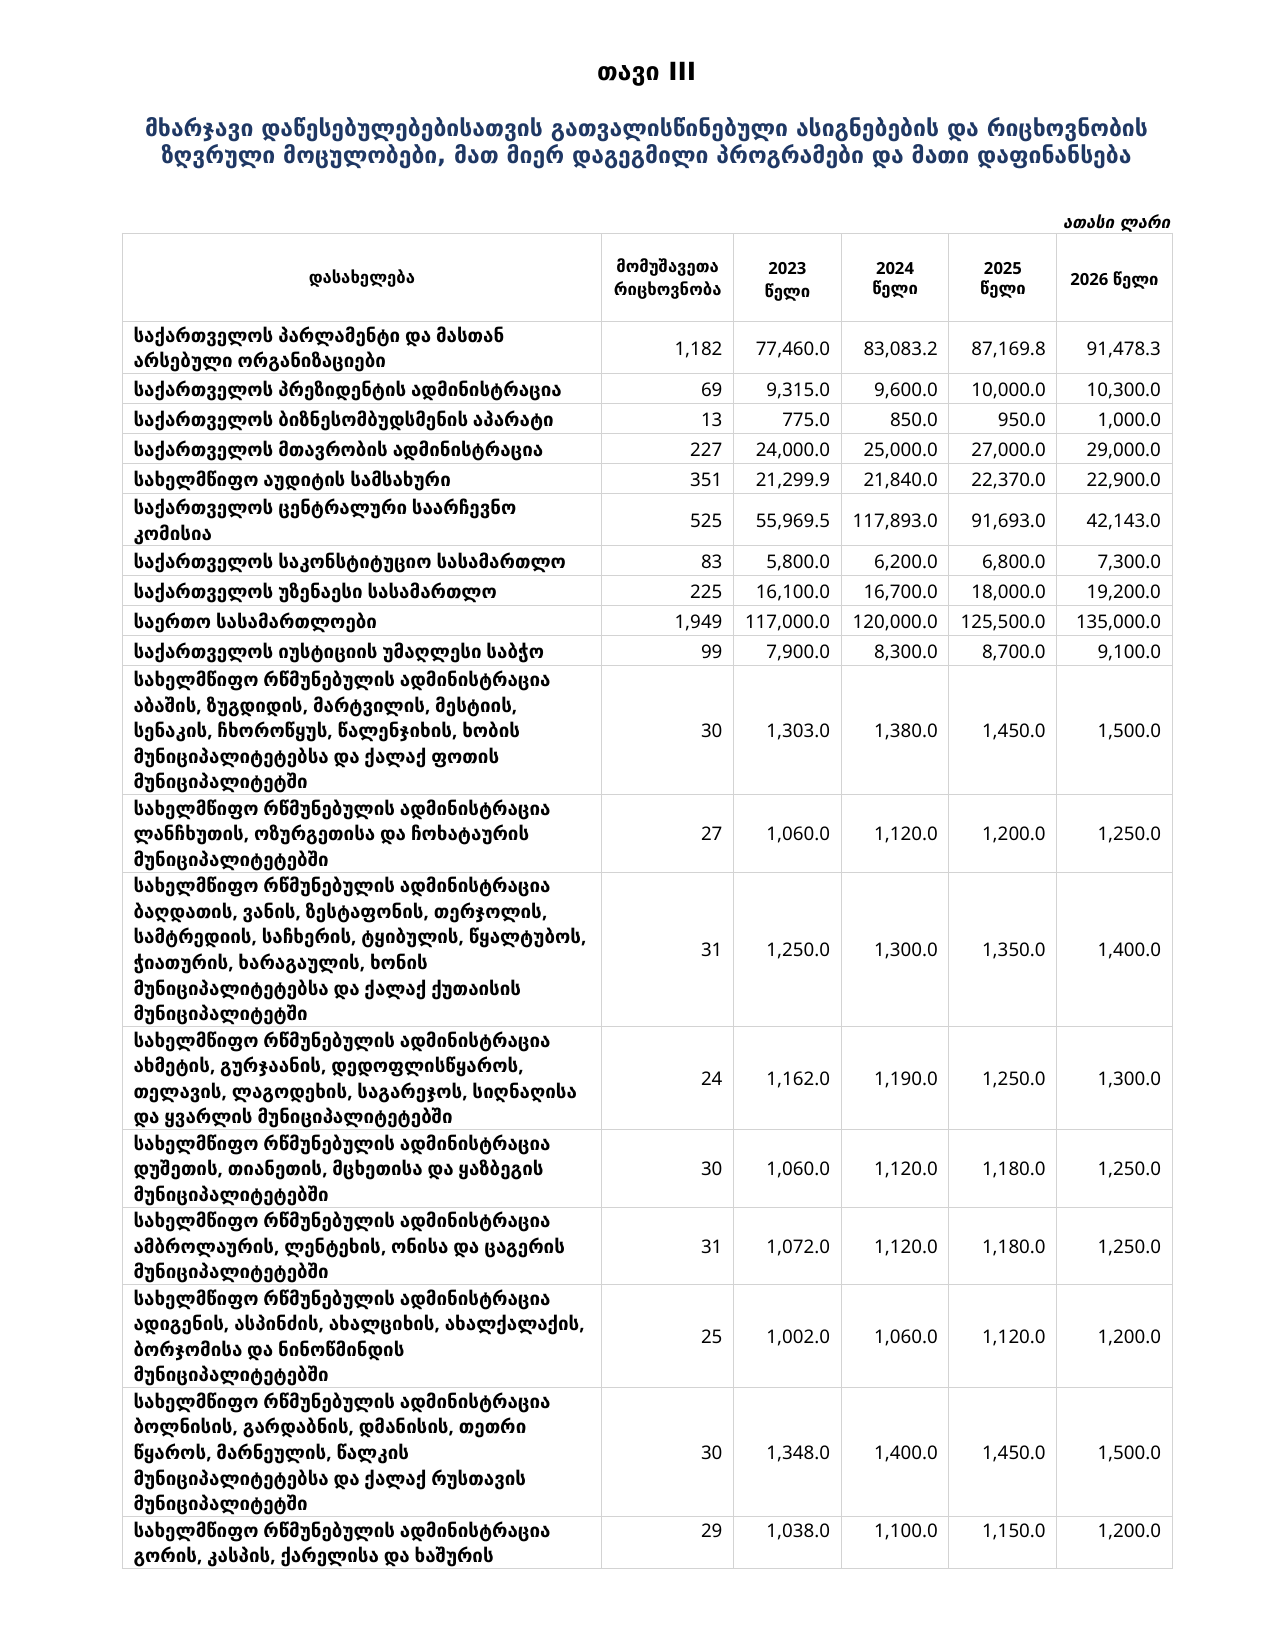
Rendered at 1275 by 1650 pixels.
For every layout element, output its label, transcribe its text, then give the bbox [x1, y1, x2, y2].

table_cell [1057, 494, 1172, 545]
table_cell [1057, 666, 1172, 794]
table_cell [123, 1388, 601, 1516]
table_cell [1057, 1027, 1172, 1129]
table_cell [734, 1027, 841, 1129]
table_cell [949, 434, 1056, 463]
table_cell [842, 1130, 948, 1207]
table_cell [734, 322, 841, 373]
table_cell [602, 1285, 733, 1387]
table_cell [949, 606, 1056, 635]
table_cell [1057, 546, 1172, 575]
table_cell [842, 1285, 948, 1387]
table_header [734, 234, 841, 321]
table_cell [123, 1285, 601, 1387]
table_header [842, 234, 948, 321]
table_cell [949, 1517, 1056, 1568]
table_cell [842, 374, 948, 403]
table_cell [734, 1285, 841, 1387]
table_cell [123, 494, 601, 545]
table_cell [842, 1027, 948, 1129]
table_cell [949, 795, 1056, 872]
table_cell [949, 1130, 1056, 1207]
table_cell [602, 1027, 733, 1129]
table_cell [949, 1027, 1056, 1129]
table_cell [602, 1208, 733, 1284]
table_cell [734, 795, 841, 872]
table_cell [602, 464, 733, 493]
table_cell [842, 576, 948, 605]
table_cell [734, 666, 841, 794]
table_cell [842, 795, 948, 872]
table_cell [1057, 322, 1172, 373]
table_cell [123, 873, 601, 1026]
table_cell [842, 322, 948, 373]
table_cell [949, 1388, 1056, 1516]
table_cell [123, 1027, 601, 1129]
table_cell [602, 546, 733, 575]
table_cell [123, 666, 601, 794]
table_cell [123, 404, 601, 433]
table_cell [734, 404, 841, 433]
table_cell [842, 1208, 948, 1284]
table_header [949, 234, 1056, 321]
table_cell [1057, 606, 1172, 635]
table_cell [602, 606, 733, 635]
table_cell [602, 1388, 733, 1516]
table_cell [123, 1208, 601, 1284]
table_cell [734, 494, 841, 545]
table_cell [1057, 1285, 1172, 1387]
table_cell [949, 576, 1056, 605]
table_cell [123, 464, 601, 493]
text ათასი ლარი [121, 213, 1171, 233]
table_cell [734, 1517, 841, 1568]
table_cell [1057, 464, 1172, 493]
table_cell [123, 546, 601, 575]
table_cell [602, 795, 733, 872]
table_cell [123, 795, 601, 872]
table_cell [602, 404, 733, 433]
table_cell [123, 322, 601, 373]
subtitle მხარჯავი დაწესებულებებისათვის გათვალისწინებული ასიგნებების და რიცხოვნობის ზღვრული მოცულობები, მათ მიერ დაგეგმილი პროგრამები და მათი დაფინანსება [121, 115, 1171, 169]
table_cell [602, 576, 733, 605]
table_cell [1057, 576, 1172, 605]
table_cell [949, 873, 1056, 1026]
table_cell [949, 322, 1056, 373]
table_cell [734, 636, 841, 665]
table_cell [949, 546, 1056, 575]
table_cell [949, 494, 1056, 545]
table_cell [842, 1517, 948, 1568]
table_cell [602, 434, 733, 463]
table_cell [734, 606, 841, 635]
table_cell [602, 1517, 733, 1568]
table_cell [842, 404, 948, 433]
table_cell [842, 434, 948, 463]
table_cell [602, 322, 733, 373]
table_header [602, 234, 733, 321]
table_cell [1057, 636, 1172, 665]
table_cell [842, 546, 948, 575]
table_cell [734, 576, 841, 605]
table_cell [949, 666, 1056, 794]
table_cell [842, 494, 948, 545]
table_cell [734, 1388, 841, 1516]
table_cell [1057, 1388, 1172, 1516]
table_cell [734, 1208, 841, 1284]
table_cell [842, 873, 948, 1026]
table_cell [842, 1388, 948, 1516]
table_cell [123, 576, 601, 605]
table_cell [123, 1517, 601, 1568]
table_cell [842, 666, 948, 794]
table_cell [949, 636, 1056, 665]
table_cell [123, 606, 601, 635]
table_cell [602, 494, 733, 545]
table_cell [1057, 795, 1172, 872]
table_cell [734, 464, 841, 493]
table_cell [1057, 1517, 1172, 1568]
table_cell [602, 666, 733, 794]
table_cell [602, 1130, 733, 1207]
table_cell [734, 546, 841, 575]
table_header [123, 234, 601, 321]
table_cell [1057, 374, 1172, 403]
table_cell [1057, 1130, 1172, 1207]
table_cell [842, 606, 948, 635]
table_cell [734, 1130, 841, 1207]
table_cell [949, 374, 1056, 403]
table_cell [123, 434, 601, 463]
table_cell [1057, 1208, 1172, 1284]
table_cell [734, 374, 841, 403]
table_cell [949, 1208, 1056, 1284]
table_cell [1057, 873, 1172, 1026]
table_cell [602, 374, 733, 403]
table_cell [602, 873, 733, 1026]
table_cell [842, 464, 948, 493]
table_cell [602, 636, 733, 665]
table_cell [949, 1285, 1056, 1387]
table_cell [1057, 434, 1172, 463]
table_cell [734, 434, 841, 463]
text თავი III [121, 57, 1171, 86]
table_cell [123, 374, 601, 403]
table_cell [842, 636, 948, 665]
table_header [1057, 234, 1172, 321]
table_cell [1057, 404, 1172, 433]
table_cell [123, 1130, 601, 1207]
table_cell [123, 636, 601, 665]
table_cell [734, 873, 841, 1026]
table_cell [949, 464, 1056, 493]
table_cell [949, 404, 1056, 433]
